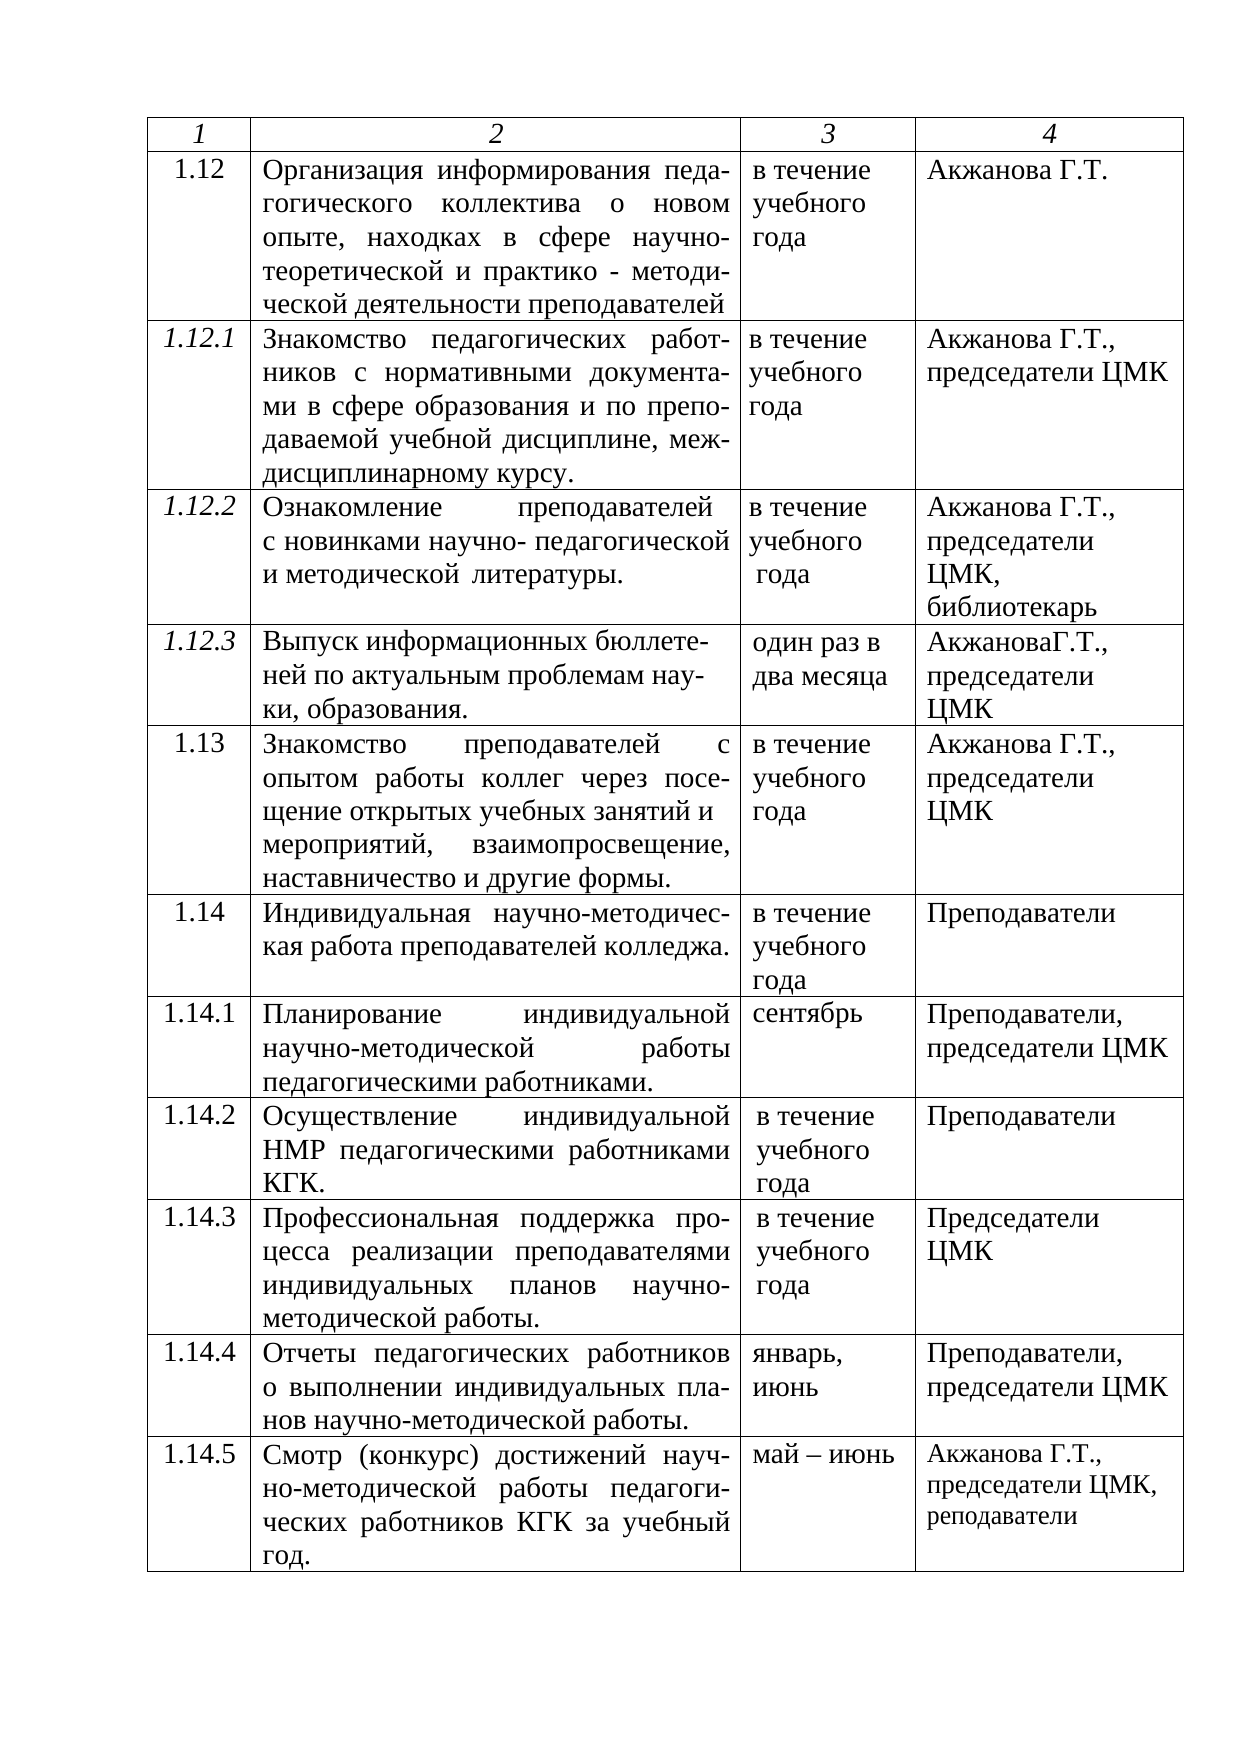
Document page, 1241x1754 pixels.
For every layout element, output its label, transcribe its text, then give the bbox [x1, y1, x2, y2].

table_cell Преподаватели [916, 1098, 1183, 1199]
table_header 3 [741, 118, 915, 151]
table_cell в течение учебного года [741, 152, 915, 320]
table_cell АкжановаГ.Т., председатели ЦМК [916, 625, 1183, 725]
table_cell 1.13 [148, 726, 250, 894]
table_cell Выпуск информационных бюллете- ней по актуальным проблемам нау- ки, образования. [251, 625, 740, 725]
table_cell январь, июнь [741, 1335, 915, 1436]
table_cell Профессиональная поддержка про- цесса реализации преподавателями индивидуальных планов научно- методической работы. [251, 1200, 740, 1334]
table_cell Акжанова Г.Т. [916, 152, 1183, 320]
table_header 4 [916, 118, 1183, 151]
table_cell в течение учебного года [741, 895, 915, 996]
table_cell 1.12.1 [148, 321, 250, 488]
table_cell 1.12.3 [148, 625, 250, 725]
table_cell Акжанова Г.Т., председатели ЦМК, библиотекарь [916, 490, 1183, 623]
table_cell в течение учебного года [741, 490, 915, 623]
table_cell Планирование индивидуальной научно-методической работы педагогическими работниками. [251, 997, 740, 1097]
table_cell 1.14.2 [148, 1098, 250, 1199]
table_cell Акжанова Г.Т., председатели ЦМК [916, 321, 1183, 488]
table_cell Акжанова Г.Т., председатели ЦМК, реподаватели [916, 1437, 1183, 1571]
table_cell Индивидуальная научно-методичес-кая работа преподавателей колледжа. [251, 895, 740, 996]
table_cell Осуществление индивидуальной НМР педагогическими работниками КГК. [251, 1098, 740, 1199]
table_cell май – июнь [741, 1437, 915, 1571]
table_cell Смотр (конкурс) достижений науч- но-методической работы педагоги- ческих работников КГК за учебный год. [251, 1437, 740, 1571]
table_cell Председатели ЦМК [916, 1200, 1183, 1334]
table_cell один раз в два месяца [741, 625, 915, 725]
table_header 2 [251, 118, 740, 151]
table_cell Акжанова Г.Т., председатели ЦМК [916, 726, 1183, 894]
table_cell 1.12 [148, 152, 250, 320]
table_header 1 [148, 118, 250, 151]
table_cell 1.14.1 [148, 997, 250, 1097]
table_cell в течение учебного года [741, 1098, 915, 1199]
table_cell Знакомство преподавателей с опытом работы коллег через посе- щение открытых учебных занятий и мероприятий, взаимопросвещение, наставничество и другие формы. [251, 726, 740, 894]
table_cell Организация информирования педа- гогического коллектива о новом опыте, находках в сфере научно- теоретической и практико - методи-ческой деятельности преподавателей [251, 152, 740, 320]
table_cell 1.12.2 [148, 490, 250, 623]
table_cell Ознакомление преподавателей с новинками научно- педагогической и методической литературы. [251, 490, 740, 623]
table_cell Знакомство педагогических работ- ников с нормативными документа- ми в сфере образования и по препо- даваемой учебной дисциплине, меж- дисциплинарному курсу. [251, 321, 740, 488]
table_cell 1.14.4 [148, 1335, 250, 1436]
table_cell 1.14.3 [148, 1200, 250, 1334]
table_cell сентябрь [741, 997, 915, 1097]
table_cell Преподаватели, председатели ЦМК [916, 1335, 1183, 1436]
table_cell в течение учебного года [741, 726, 915, 894]
table_cell 1.14.5 [148, 1437, 250, 1571]
table_cell Отчеты педагогических работников о выполнении индивидуальных пла- нов научно-методической работы. [251, 1335, 740, 1436]
table_cell 1.14 [148, 895, 250, 996]
table_cell Преподаватели, председатели ЦМК [916, 997, 1183, 1097]
table_cell Преподаватели [916, 895, 1183, 996]
table_cell в течение учебного года [741, 1200, 915, 1334]
table_cell в течение учебного года [741, 321, 915, 488]
